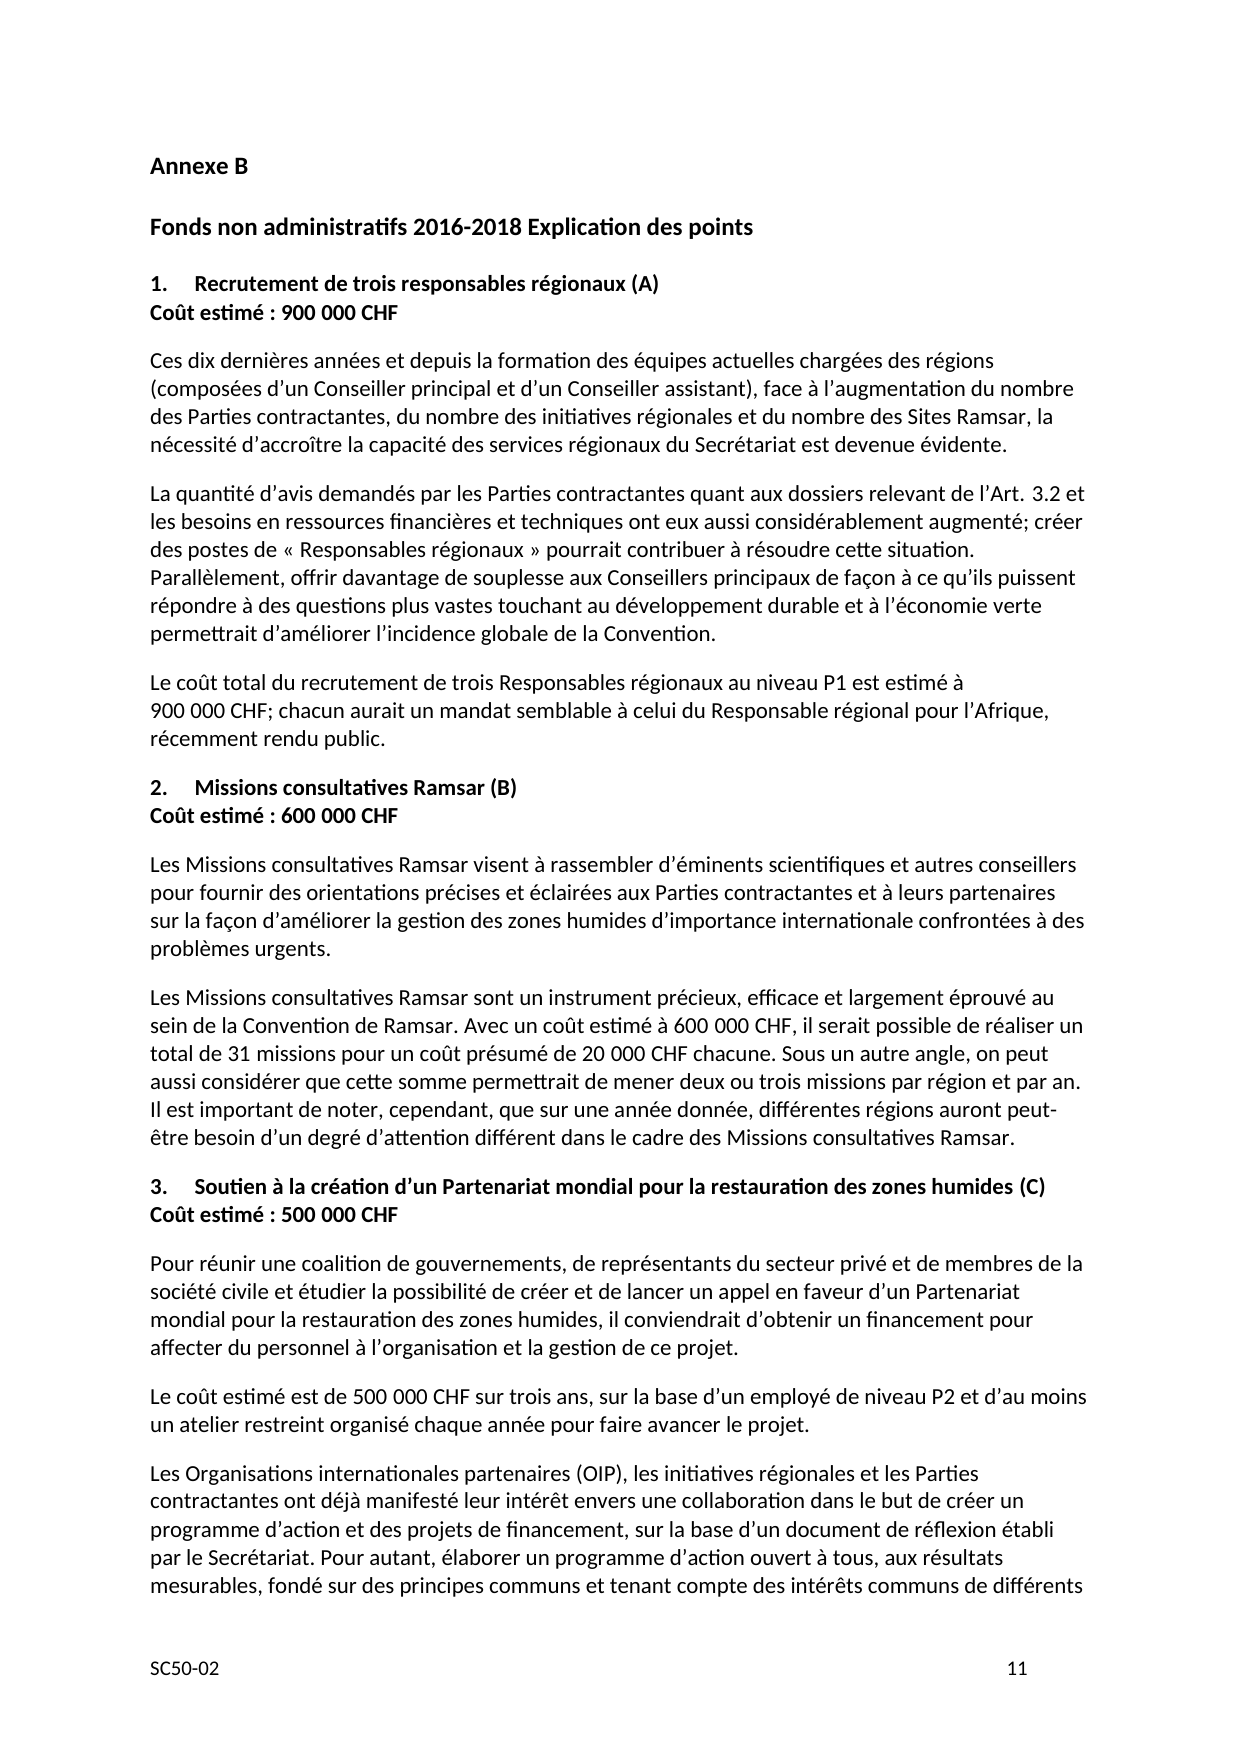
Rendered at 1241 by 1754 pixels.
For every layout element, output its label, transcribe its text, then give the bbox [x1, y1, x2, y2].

text Annexe B [150, 150, 1090, 181]
text Le coût estimé est de 500 000 CHF sur trois ans, sur la base d’un employé de niveau P2 et d’au moins un atelier restreint organisé chaque année pour faire avancer le projet. [150, 1382, 1090, 1438]
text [150, 1459, 1090, 1599]
list Missions consultatives Ramsar (B) [150, 773, 1090, 801]
list Recrutement de trois responsables régionaux (A) [150, 269, 1090, 298]
list Soutien à la création d’un Partenariat mondial pour la restauration des zones humides (C) [150, 1172, 1090, 1200]
text Le coût total du recrutement de trois Responsables régionaux au niveau P1 est estimé à 900 000 CHF; chacun aurait un mandat semblable à celui du Responsable régional pour l’Afrique, récemment rendu public. [150, 668, 1090, 752]
text Fonds non administratifs 2016-2018 Explication des points [150, 211, 1090, 242]
text Ces dix dernières années et depuis la formation des équipes actuelles chargées des régions (composées d’un Conseiller principal et d’un Conseiller assistant), face à l’augmentation du nombre des Parties contractantes, du nombre des initiatives régionales et du nombre des Sites Ramsar, la nécessité d’accroître la capacité des services régionaux du Secrétariat est devenue évidente. [150, 346, 1090, 458]
text Les Missions consultatives Ramsar sont un instrument précieux, efficace et largement éprouvé au sein de la Convention de Ramsar. Avec un coût estimé à 600 000 CHF, il serait possible de réaliser un total de 31 missions pour un coût présumé de 20 000 CHF chacune. Sous un autre angle, on peut aussi considérer que cette somme permettrait de mener deux ou trois missions par région et par an. Il est important de noter, cependant, que sur une année donnée, différentes régions auront peut-être besoin d’un degré d’attention différent dans le cadre des Missions consultatives Ramsar. [150, 983, 1090, 1151]
text Pour réunir une coalition de gouvernements, de représentants du secteur privé et de membres de la société civile et étudier la possibilité de créer et de lancer un appel en faveur d’un Partenariat mondial pour la restauration des zones humides, il conviendrait d’obtenir un financement pour affecter du personnel à l’organisation et la gestion de ce projet. [150, 1249, 1090, 1361]
text Les Missions consultatives Ramsar visent à rassembler d’éminents scientifiques et autres conseillers pour fournir des orientations précises et éclairées aux Parties contractantes et à leurs partenaires sur la façon d’améliorer la gestion des zones humides d’importance internationale confrontées à des problèmes urgents. [150, 850, 1090, 962]
text Coût estimé : 500 000 CHF [150, 1200, 1090, 1228]
text Coût estimé : 600 000 CHF [150, 801, 1090, 829]
text La quantité d’avis demandés par les Parties contractantes quant aux dossiers relevant de l’Art. 3.2 et les besoins en ressources financières et techniques ont eux aussi considérablement augmenté; créer des postes de « Responsables régionaux » pourrait contribuer à résoudre cette situation. Parallèlement, offrir davantage de souplesse aux Conseillers principaux de façon à ce qu’ils puissent répondre à des questions plus vastes touchant au développement durable et à l’économie verte permettrait d’améliorer l’incidence globale de la Convention. [150, 479, 1090, 647]
text Coût estimé : 900 000 CHF [150, 298, 1090, 326]
